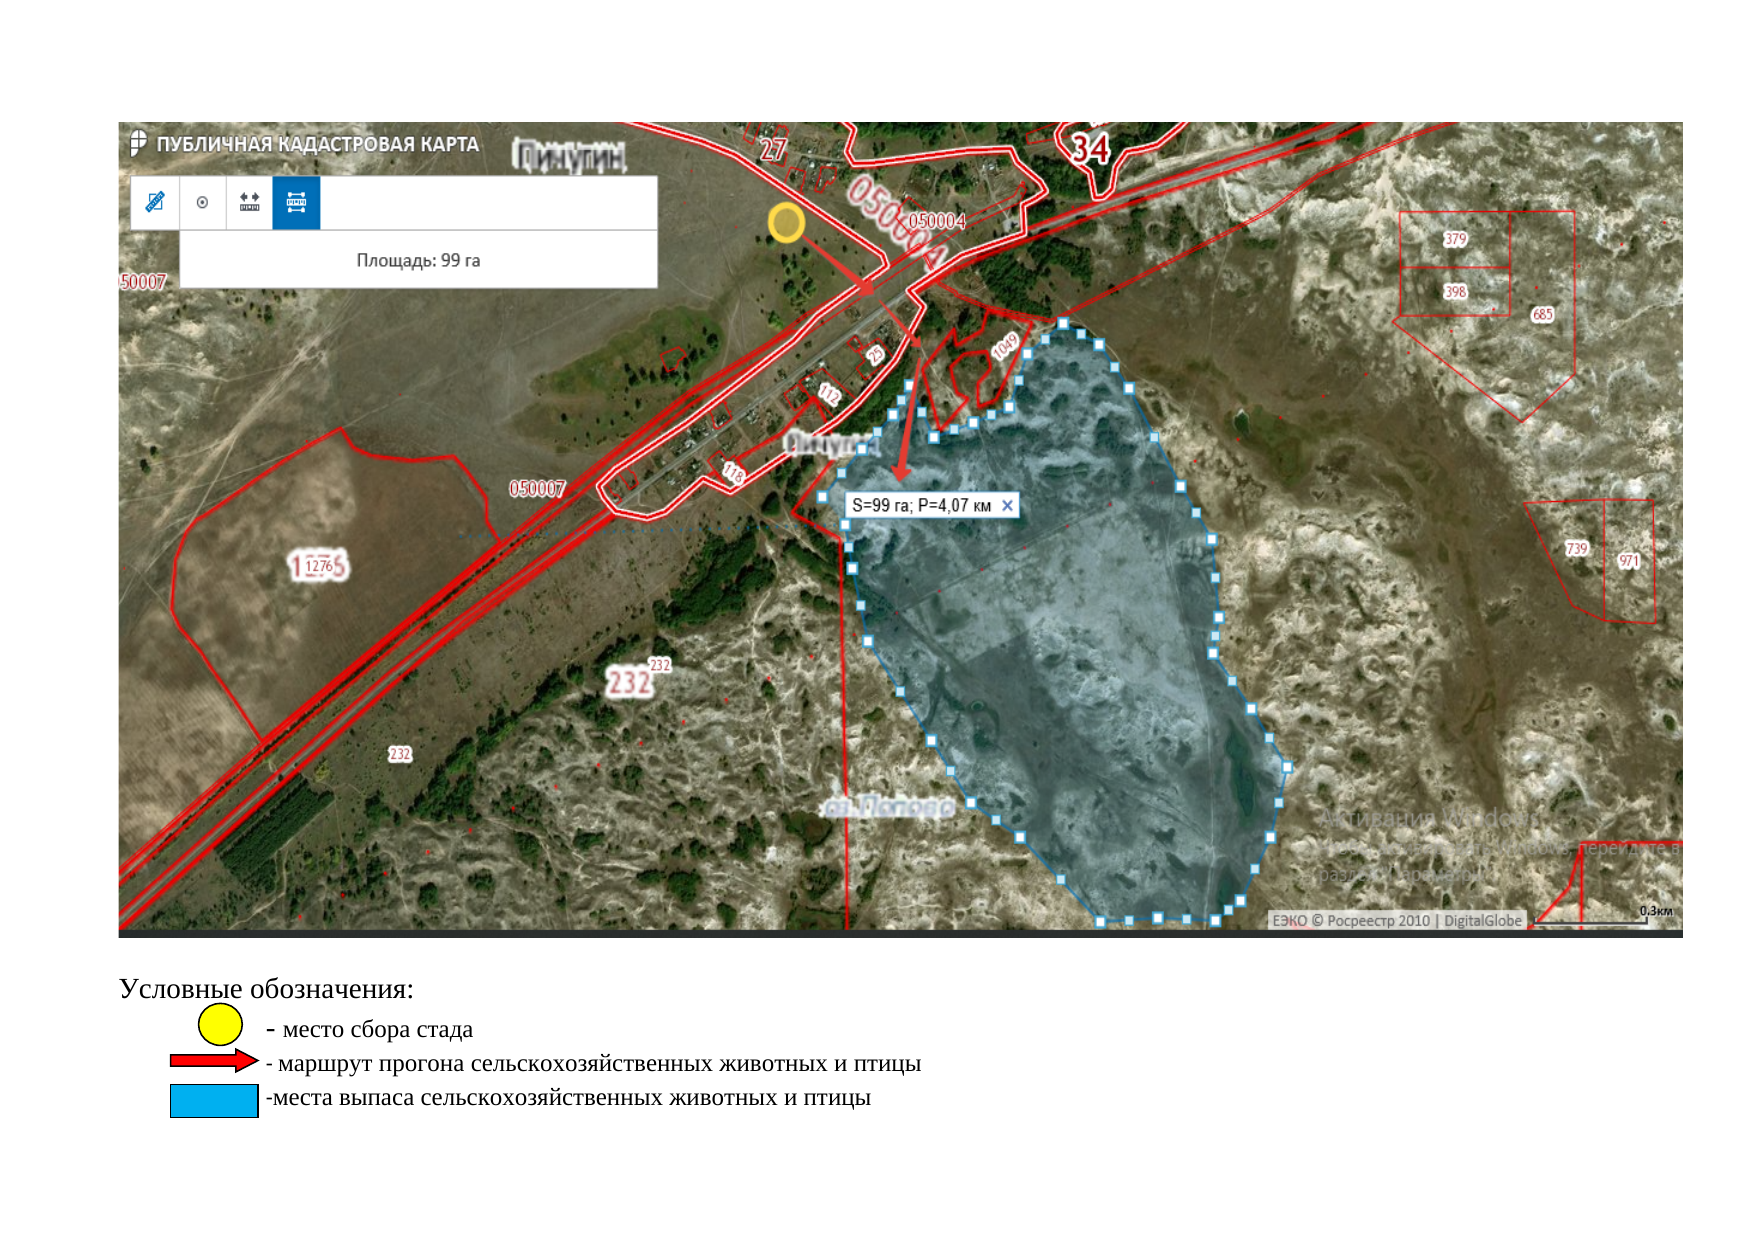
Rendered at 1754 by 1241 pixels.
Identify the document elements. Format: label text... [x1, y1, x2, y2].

picture [118, 122, 1683, 938]
text - маршрут прогона сельскохозяйственных животных и птицы [266, 1048, 1683, 1078]
text -места выпаса сельскохозяйственных животных и птицы [266, 1082, 1683, 1111]
text - место сбора стада [266, 1010, 1683, 1043]
text Условные обозначения: [118, 971, 1683, 1005]
